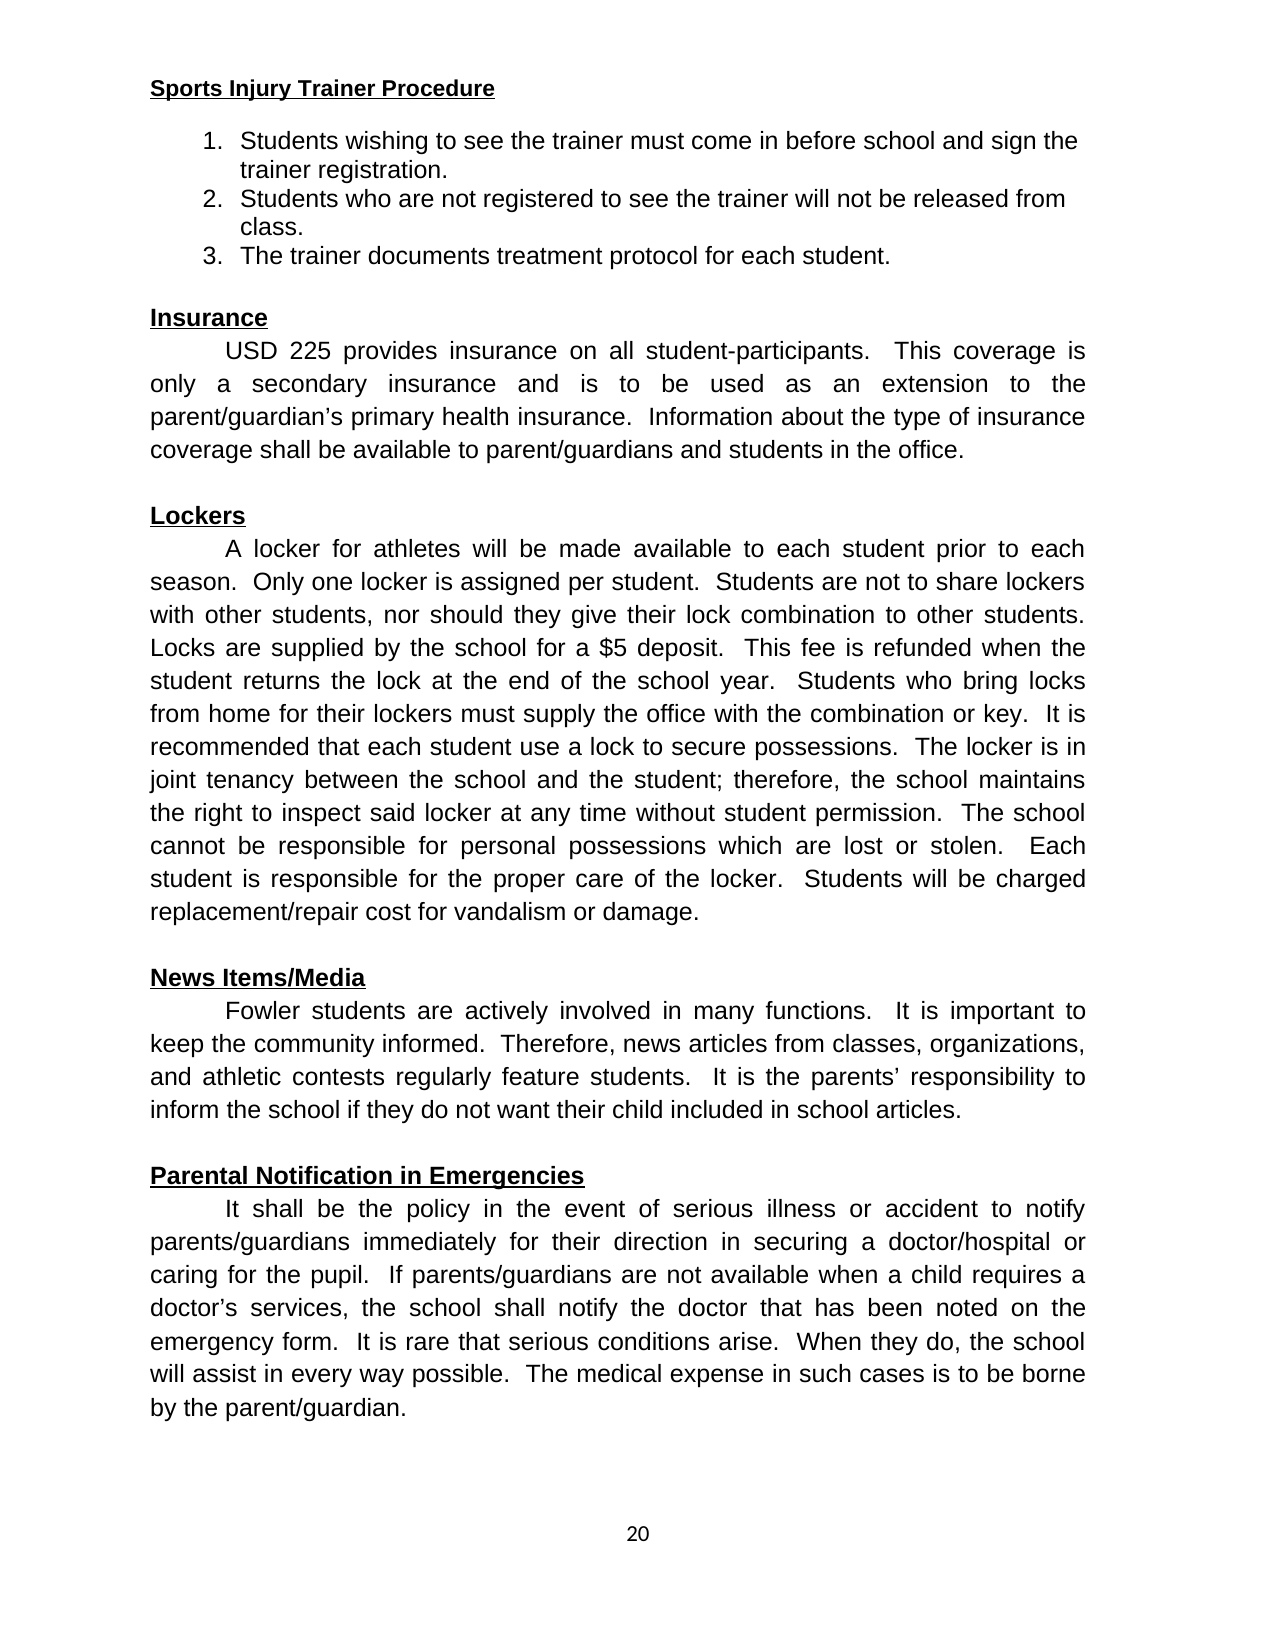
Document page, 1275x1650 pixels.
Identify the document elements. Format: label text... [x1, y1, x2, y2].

list Students who are not registered to see the trainer will not be released from class. [202, 183, 1125, 241]
text Lockers [150, 501, 1087, 530]
text Parental Notification in Emergencies [150, 1161, 1087, 1190]
text Sports Injury Trainer Procedure [150, 75, 1125, 101]
list The trainer documents treatment protocol for each student. [202, 241, 1125, 270]
list Students wishing to see the trainer must come in before school and sign the trainer registration. [202, 126, 1125, 183]
text A locker for athletes will be made available to each student prior to each season. Only one locker is assigned per student. Students are not to share lockers with other students, nor should they give their lock combination to other students. Locks are supplied by the school for a $5 deposit. This fee is refunded when the student returns the lock at the end of the school year. Students who bring locks from home for their lockers must supply the office with the combination or key. It is recommended that each student use a lock to secure possessions. The locker is in joint tenancy between the school and the student; therefore, the school maintains the right to inspect said locker at any time without student permission. The school cannot be responsible for personal possessions which are lost or stolen. Each student is responsible for the proper care of the locker. Students will be charged replacement/repair cost for vandalism or damage. [150, 534, 1087, 926]
text USD 225 provides insurance on all student-participants. This coverage is only a secondary insurance and is to be used as an extension to the parent/guardian’s primary health insurance. Information about the type of insurance coverage shall be available to parent/guardians and students in the office. [150, 336, 1087, 464]
text News Items/Media [150, 963, 1087, 992]
text Fowler students are actively involved in many functions. It is important to keep the community informed. Therefore, news articles from classes, organizations, and athletic contests regularly feature students. It is the parents’ responsibility to inform the school if they do not want their child included in school articles. [150, 996, 1087, 1124]
text Insurance [150, 303, 1087, 332]
text It shall be the policy in the event of serious illness or accident to notify parents/guardians immediately for their direction in securing a doctor/hospital or caring for the pupil. If parents/guardians are not available when a child requires a doctor’s services, the school shall notify the doctor that has been noted on the emergency form. It is rare that serious conditions arise. When they do, the school will assist in every way possible. The medical expense in such cases is to be borne by the parent/guardian. [150, 1194, 1087, 1421]
